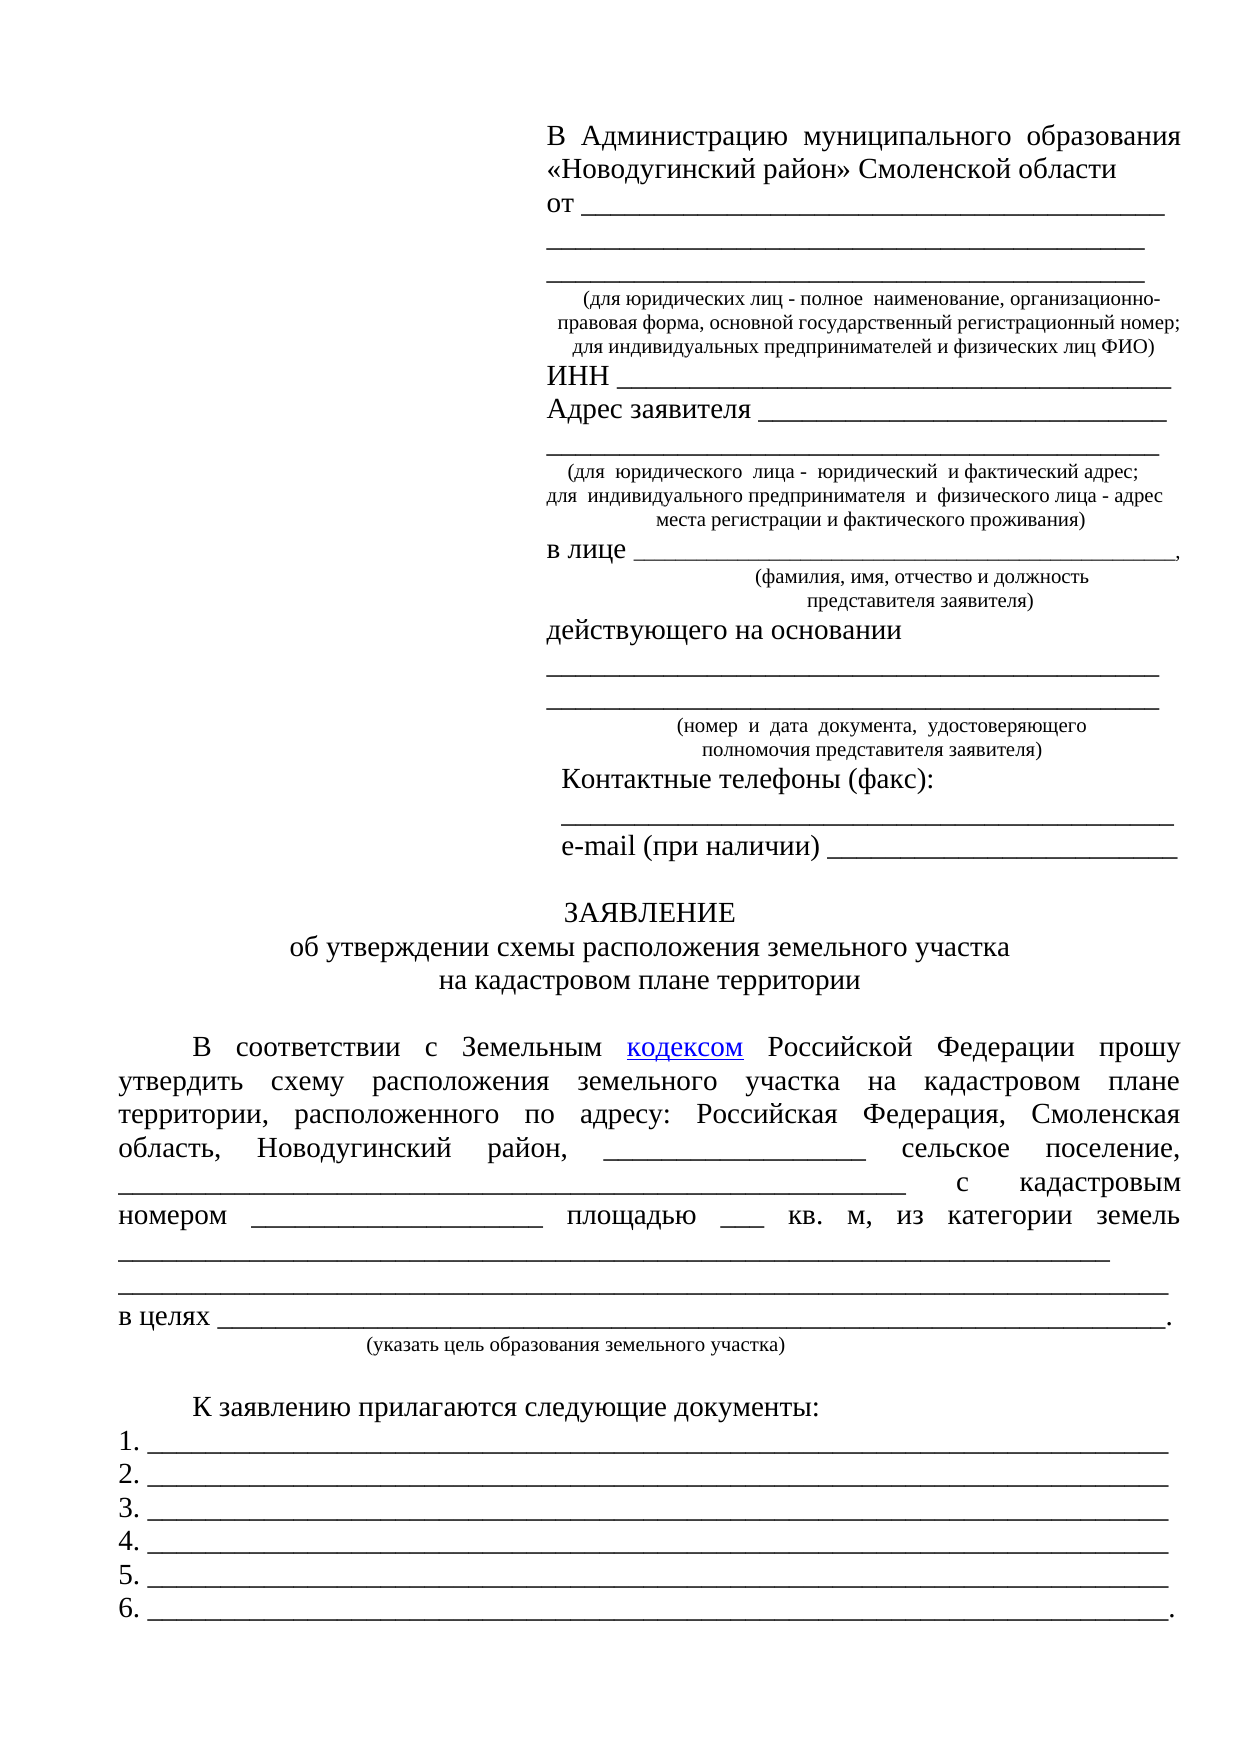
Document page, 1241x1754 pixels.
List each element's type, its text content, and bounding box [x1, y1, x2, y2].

text в лице ____________________________________________________, [118, 531, 1181, 564]
text для индивидуальных предпринимателей и физических лиц ФИО) ИНН ______________________________________ [546, 334, 1181, 392]
text для индивидуального предпринимателя и физического лица - адрес [118, 483, 1181, 507]
text 3. ______________________________________________________________________ [118, 1490, 1181, 1523]
text представителя заявителя) [118, 588, 1181, 612]
text (для юридического лица - юридический и фактический адрес; [118, 459, 1181, 483]
text __________________________________________ [118, 646, 1181, 679]
text об утверждении схемы расположения земельного участка [118, 929, 1181, 962]
text 6. ______________________________________________________________________. [118, 1590, 1181, 1624]
text 1. ______________________________________________________________________ [118, 1423, 1181, 1456]
text 4. ______________________________________________________________________ [118, 1523, 1181, 1557]
text места регистрации и фактического проживания) [118, 507, 1181, 531]
text __________________________________________ [118, 679, 1181, 713]
text _________________________________________ [118, 219, 1181, 252]
text К заявлению прилагаются следующие документы: [118, 1389, 1181, 1423]
text Адрес заявителя ____________________________ [118, 392, 1181, 425]
text _________________________________________ [118, 252, 1181, 286]
text полномочия представителя заявителя) [118, 737, 1181, 761]
text (для юридических лиц - полное наименование, организационно- [118, 286, 1181, 310]
text 2. ______________________________________________________________________ [118, 1456, 1181, 1490]
text 5. ______________________________________________________________________ [118, 1557, 1181, 1590]
text правовая форма, основной государственный регистрационный номер; [118, 310, 1181, 334]
text ЗАЯВЛЕНИЕ [118, 895, 1181, 929]
text Контактные телефоны (факс): [118, 761, 1181, 795]
text (указать цель образования земельного участка) [118, 1331, 1181, 1356]
text (номер и дата документа, удостоверяющего [118, 713, 1181, 737]
text В соответствии с Земельным кодексом Российской Федерации прошу утвердить схему расположения земельного участка на кадастровом плане территории, расположенного по адресу: Российская Федерация, Смоленская область, Новодугинский район, __________________ сельское поселение, ______________________________________________________ с кадастровым номером ____________________ площадью ___ кв. м, из категории земель ____________________________________________________________________ ________________________________________________________________________в целях _________________________________________________________________. [118, 1029, 1181, 1331]
text __________________________________________ [118, 795, 1181, 828]
text В Администрацию муниципального образования «Новодугинский район» Смоленской области [546, 118, 1181, 185]
text действующего на основании [118, 612, 1181, 646]
text e-mail (при наличии) ________________________ [118, 828, 1181, 862]
text (фамилия, имя, отчество и должность [118, 564, 1181, 588]
text на кадастровом плане территории [118, 962, 1181, 996]
text __________________________________________ [118, 425, 1181, 459]
text от ________________________________________ [118, 185, 1181, 219]
